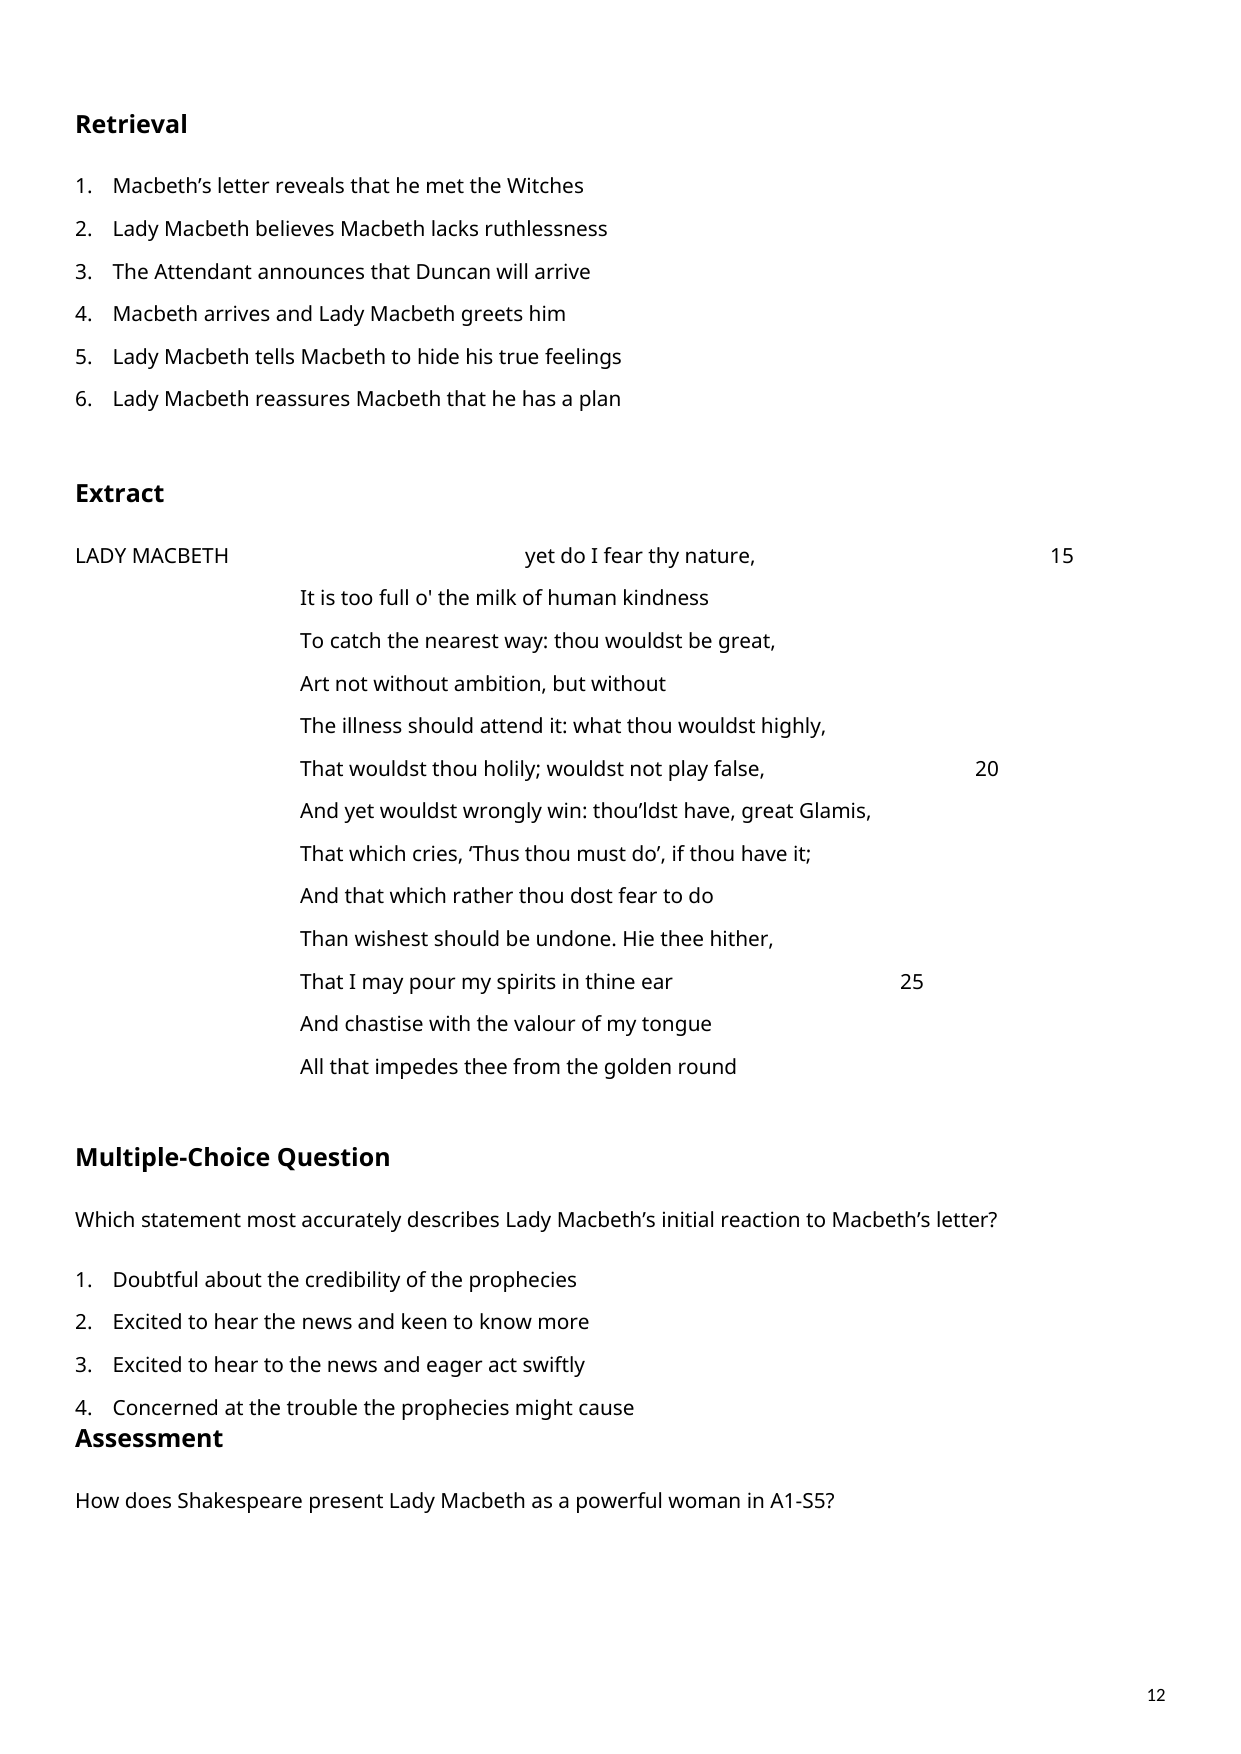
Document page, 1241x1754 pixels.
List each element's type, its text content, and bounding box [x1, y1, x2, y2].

text Retrieval [75, 106, 1165, 140]
text That I may pour my spirits in thine ear 25 [75, 967, 1165, 995]
list Doubtful about the credibility of the prophecies [75, 1265, 1165, 1293]
list Macbeth arrives and Lady Macbeth greets him [75, 299, 1165, 328]
text And that which rather thou dost fear to do [75, 882, 1165, 910]
text Assessment [75, 1421, 1165, 1455]
text The illness should attend it: what thou wouldst highly, [75, 711, 1165, 740]
list Lady Macbeth tells Macbeth to hide his true feelings [75, 342, 1165, 370]
list The Attendant announces that Duncan will arrive [75, 257, 1165, 285]
list Lady Macbeth reassures Macbeth that he has a plan [75, 384, 1165, 413]
text Art not without ambition, but without [75, 669, 1165, 697]
list Lady Macbeth believes Macbeth lacks ruthlessness [75, 214, 1165, 243]
list Macbeth’s letter reveals that he met the Witches [75, 172, 1165, 200]
text That which cries, ‘Thus thou must do’, if thou have it; [75, 839, 1165, 867]
text And chastise with the valour of my tongue [75, 1009, 1165, 1038]
text Multiple-Choice Question [75, 1140, 1165, 1174]
text Which statement most accurately describes Lady Macbeth’s initial reaction to Macbeth’s letter? [75, 1205, 1165, 1233]
text Than wishest should be undone. Hie thee hither, [75, 924, 1165, 953]
text That wouldst thou holily; wouldst not play false, 20 [75, 754, 1165, 782]
text LADY MACBETH yet do I fear thy nature, 15 [75, 541, 1165, 569]
text All that impedes thee from the golden round [75, 1052, 1165, 1081]
text It is too full o' the milk of human kindness [75, 583, 1165, 612]
text Extract [75, 476, 1165, 509]
text And yet wouldst wrongly win: thou’ldst have, great Glamis, [75, 796, 1165, 825]
list Excited to hear the news and keen to know more [75, 1307, 1165, 1336]
text To catch the nearest way: thou wouldst be great, [75, 626, 1165, 654]
list Excited to hear to the news and eager act swiftly [75, 1350, 1165, 1378]
text How does Shakespeare present Lady Macbeth as a powerful woman in A1-S5? [75, 1486, 1165, 1515]
list Concerned at the trouble the prophecies might cause [75, 1393, 1165, 1421]
